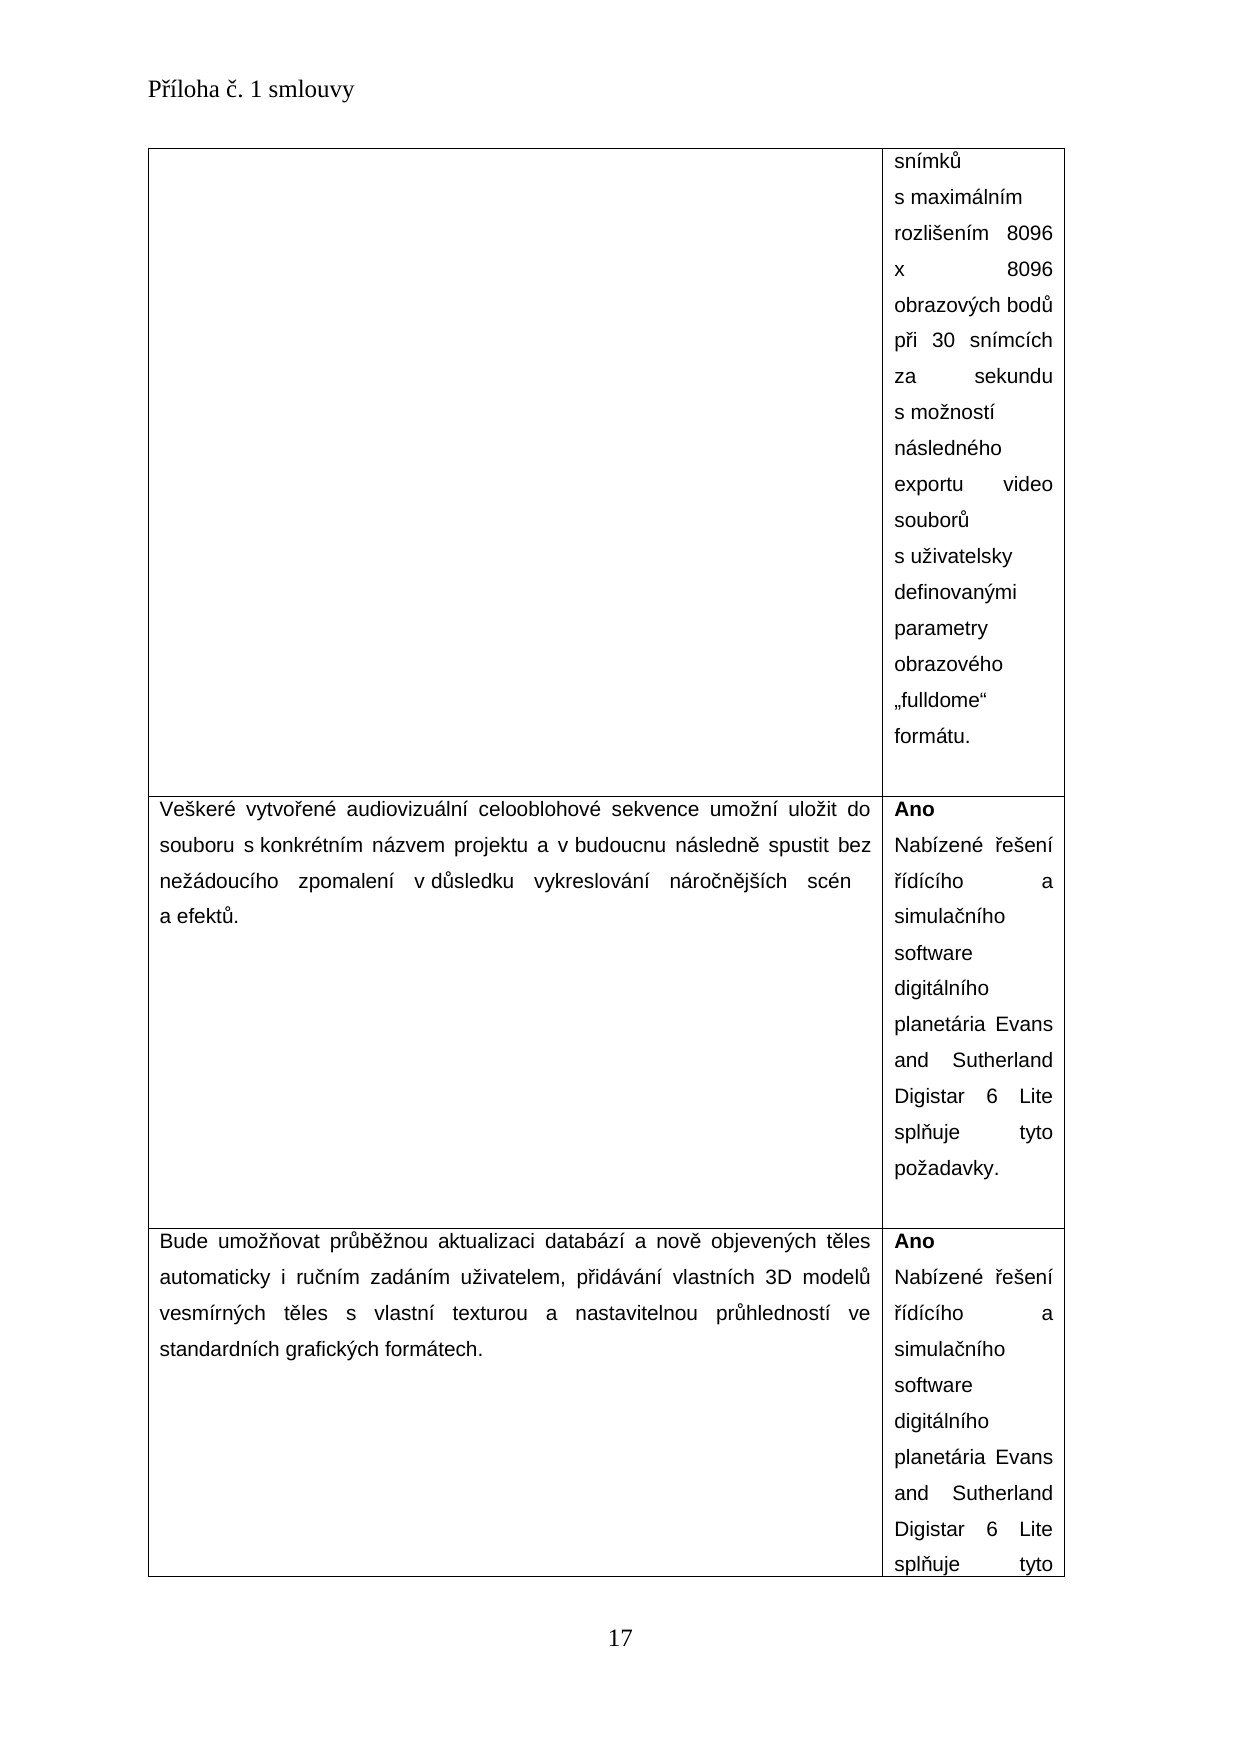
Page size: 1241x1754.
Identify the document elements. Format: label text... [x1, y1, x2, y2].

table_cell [149, 149, 882, 796]
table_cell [883, 149, 1064, 796]
table_cell Veškeré vytvořené audiovizuální celooblohové sekvence umožní uložit do souboru s konkrétním názvem projektu a v budoucnu následně spustit bez nežádoucího zpomalení v důsledku vykreslování náročnějších scén a efektů. [149, 797, 882, 1228]
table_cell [883, 1229, 1064, 1576]
table_cell Ano Nabízené řešení řídícího a simulačního software digitálního planetária Evans and Sutherland Digistar 6 Lite splňuje tyto požadavky. [883, 797, 1064, 1228]
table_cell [149, 1229, 882, 1576]
